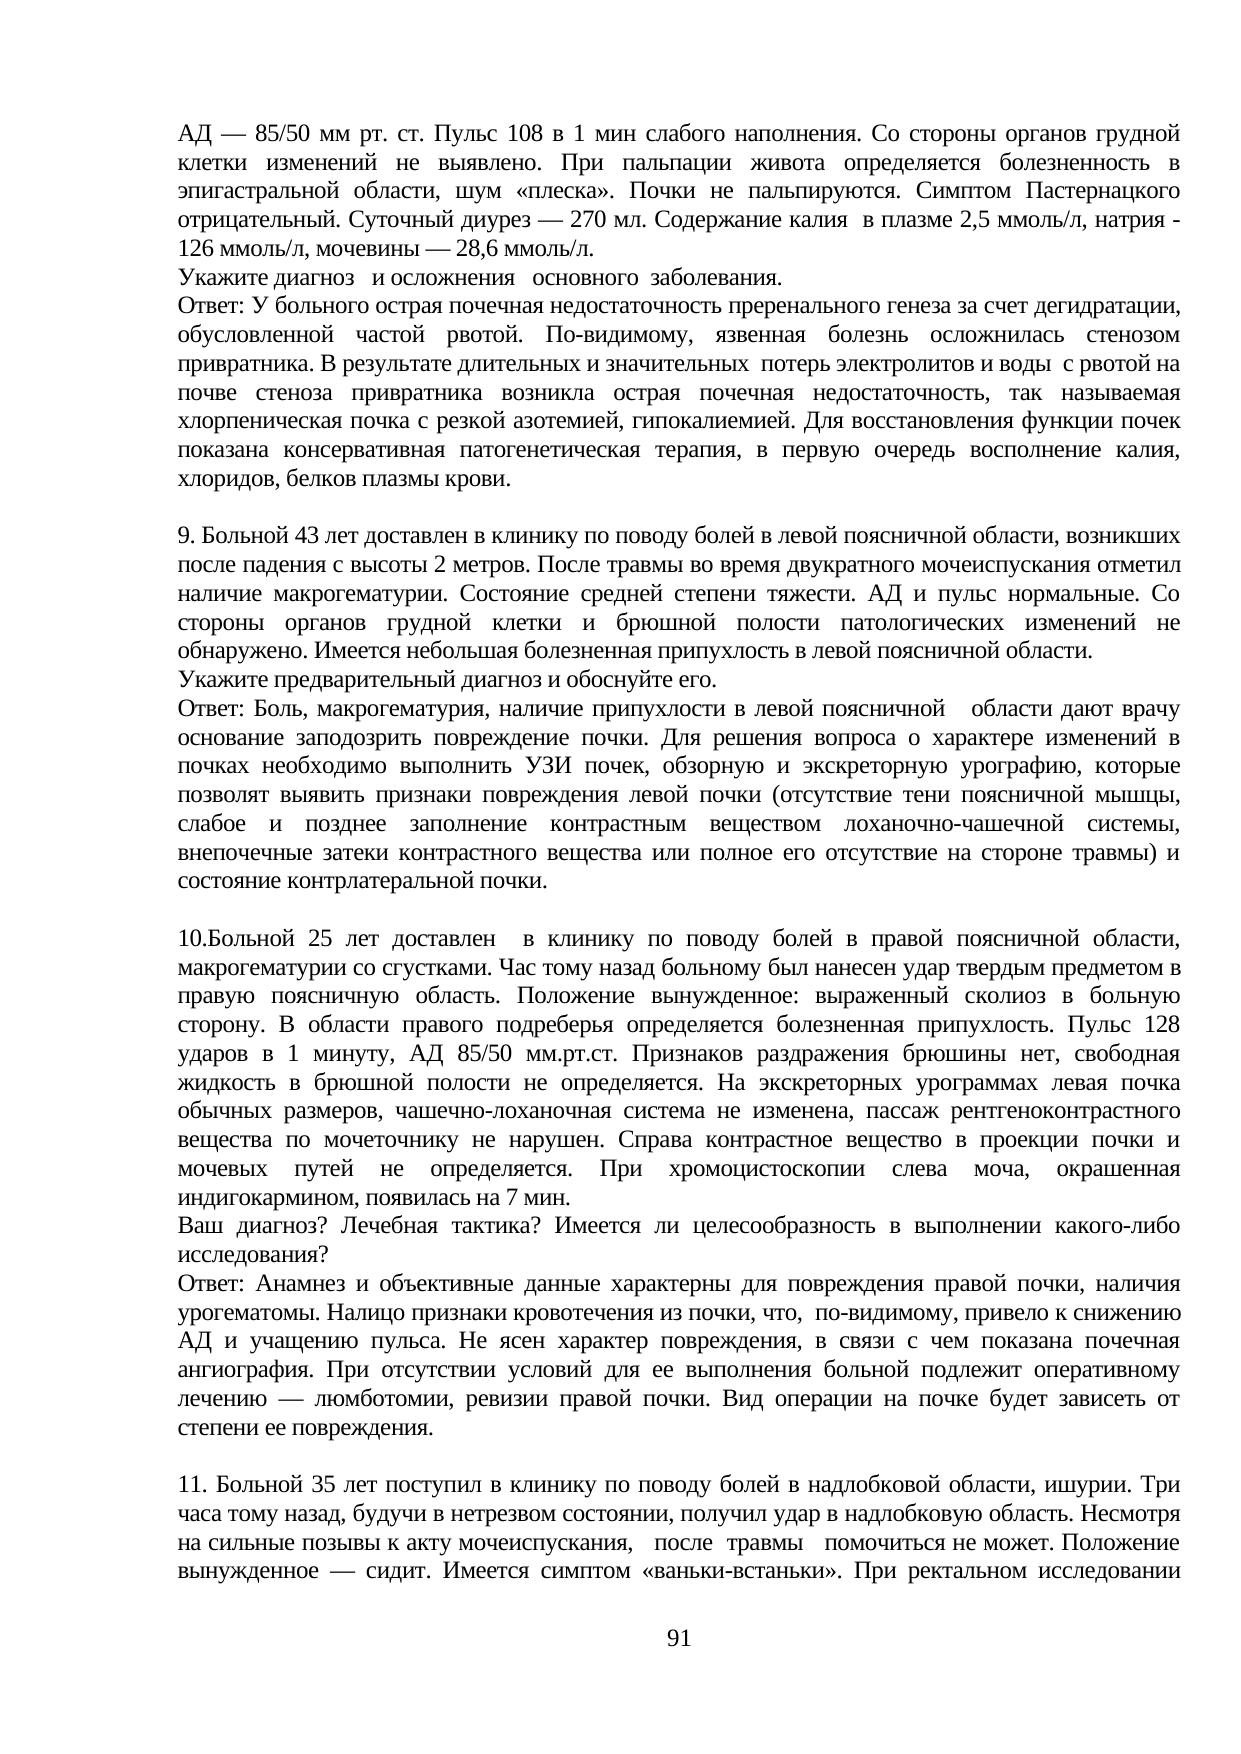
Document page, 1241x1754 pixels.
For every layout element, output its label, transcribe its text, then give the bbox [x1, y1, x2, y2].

text Укажите предварительный диагноз и обоснуйте его. [177, 664, 1181, 693]
text Ответ: Анамнез и объективные данные характерны для повреждения правой почки, наличия урогематомы. Налицо признаки кровотечения из почки, что, по-видимому, привело к снижению АД и учащению пульса. Не ясен характер повреждения, в связи с чем показана почечная ангиография. При отсутствии условий для ее выполнения больной подлежит оперативному лечению — люмботомии, ревизии правой почки. Вид операции на почке будет зависеть от степени ее повреждения. [177, 1268, 1181, 1441]
text Укажите диагноз и осложнения основного заболевания. [177, 262, 1181, 291]
text Ответ: У больного острая почечная недостаточность преренального генеза за счет дегидратации, обусловленной частой рвотой. По-видимому, язвенная болезнь осложнилась стенозом привратника. В результате длительных и значительных потерь электролитов и воды с рвотой на почве стеноза привратника возникла острая почечная недостаточность, так называемая хлорпеническая почка с резкой азотемией, гипокалиемией. Для восстановления функции почек показана консервативная патогенетическая терапия, в первую очередь восполнение калия, хлоридов, белков плазмы крови. [177, 291, 1181, 492]
text Ваш диагноз? Лечебная тактика? Имеется ли целесообразность в выполнении какого-либо исследования? [177, 1211, 1181, 1268]
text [177, 118, 1181, 262]
text 10.Больной 25 лет доставлен в клинику по поводу болей в правой поясничной области, макрогематурии со сгустками. Час тому назад больному был нанесен удар твердым предметом в правую поясничную область. Положение вынужденное: выраженный сколиоз в больную сторону. В области правого подреберья определяется болезненная припухлость. Пульс 128 ударов в 1 минуту, АД 85/50 мм.рт.ст. Признаков раздражения брюшины нет, свободная жидкость в брюшной полости не определяется. На экскреторных урограммах левая почка обычных размеров, чашечно-лоханочная система не изменена, пассаж рентгеноконтрастного вещества по мочеточнику не нарушен. Справа контрастное вещество в проекции почки и мочевых путей не определяется. При хромоцистоскопии слева моча, окрашенная индигокармином, появилась на 7 мин. [177, 923, 1181, 1211]
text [177, 1469, 1181, 1584]
text Ответ: Боль, макрогематурия, наличие припухлости в левой поясничной области дают врачу основание заподозрить повреждение почки. Для решения вопроса о характере изменений в почках необходимо выполнить УЗИ почек, обзорную и экскреторную урографию, которые позволят выявить признаки повреждения левой почки (отсутствие тени поясничной мышцы, слабое и позднее заполнение контрастным веществом лоханочно-чашечной системы, внепочечные затеки контрастного вещества или полное его отсутствие на стороне травмы) и состояние контрлатеральной почки. [177, 693, 1181, 894]
text 9. Больной 43 лет доставлен в клинику по поводу болей в левой поясничной области, возникших после падения с высоты . После травмы во время двукратного мочеиспускания отметил наличие макрогематурии. Состояние средней степени тяжести. АД и пульс нормальные. Со стороны органов грудной клетки и брюшной полости патологических изменений не обнаружено. Имеется небольшая болезненная припухлость в левой поясничной области. [177, 521, 1181, 664]
